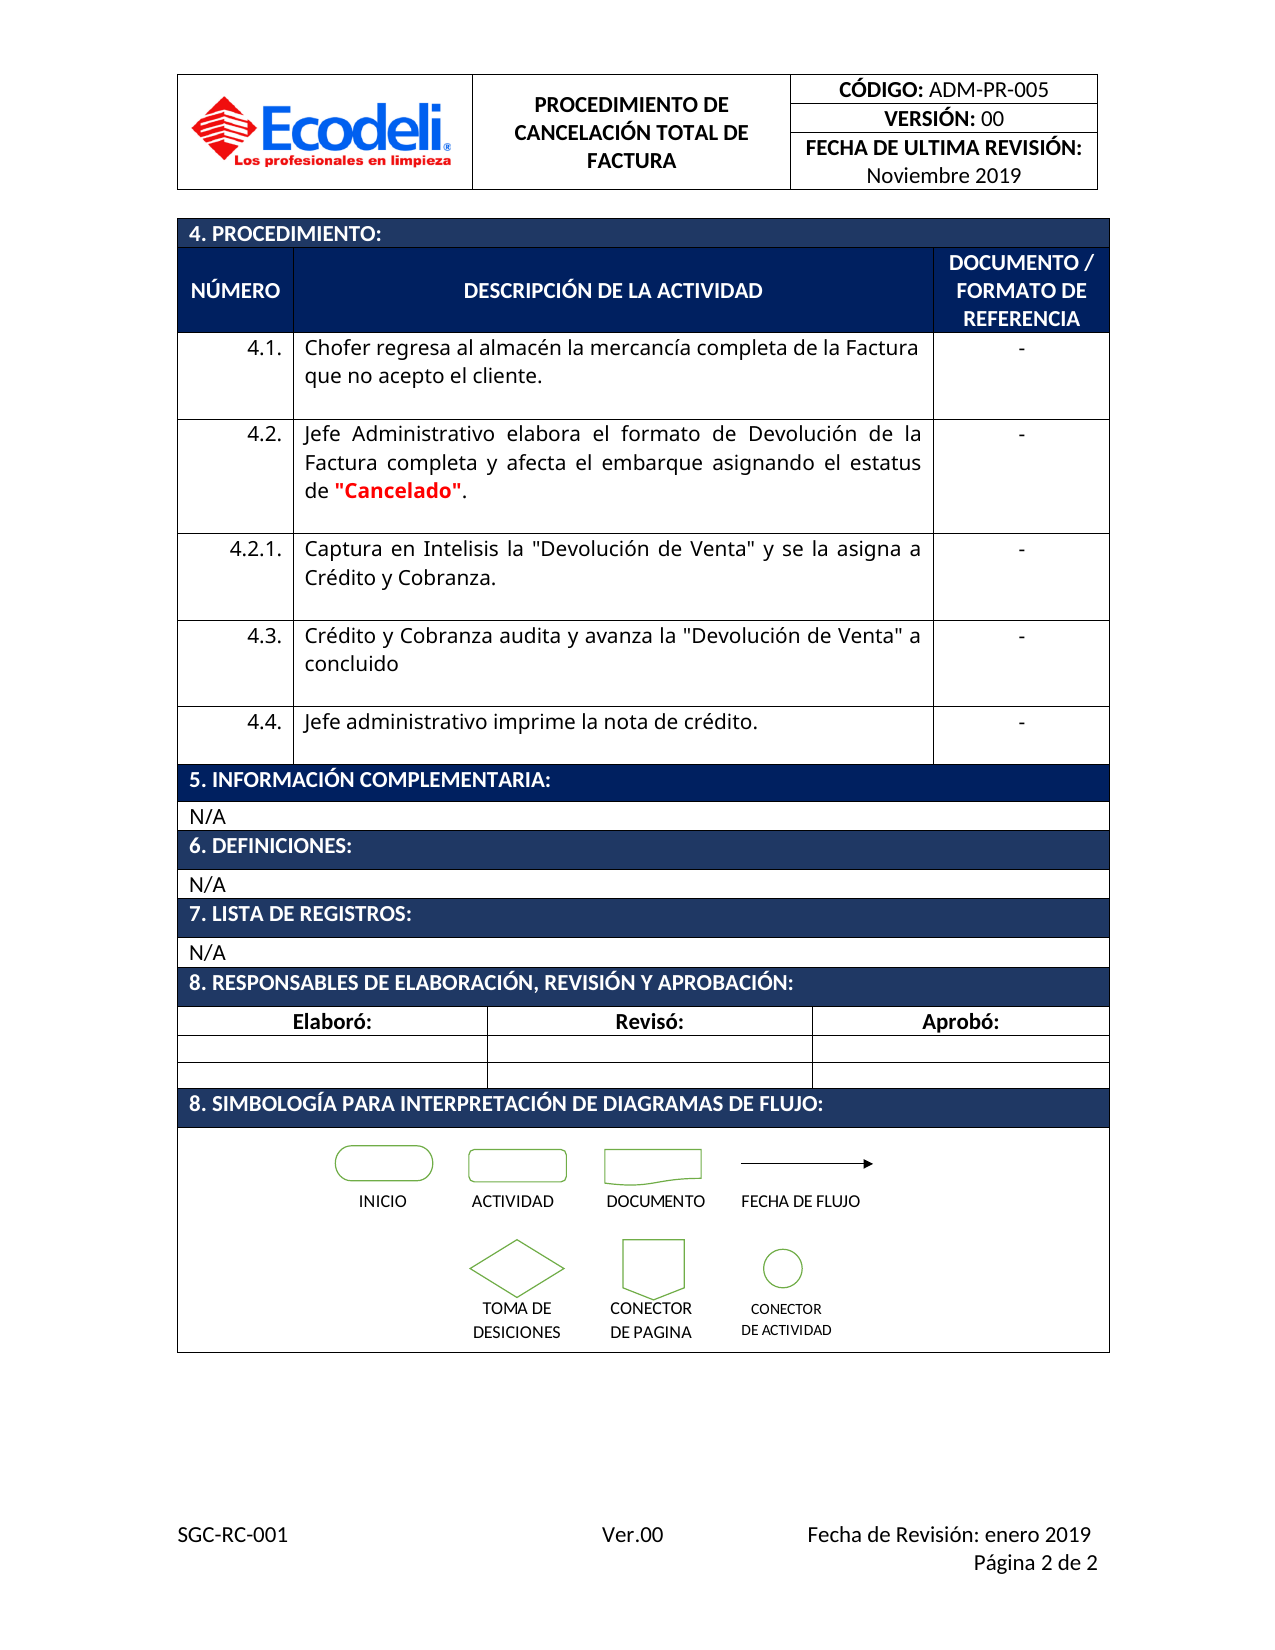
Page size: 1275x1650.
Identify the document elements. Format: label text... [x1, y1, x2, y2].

table_cell 4.1. [178, 333, 293, 418]
table_cell - [934, 420, 1109, 533]
table_cell 8. SIMBOLOGÍA PARA INTERPRETACIÓN DE DIAGRAMAS DE FLUJO: [178, 1089, 1109, 1127]
table_cell 4. PROCEDIMIENTO: [178, 219, 1109, 247]
table_cell Jefe Administrativo elabora el formato de Devolución de la Factura completa y afecta el embarque asignando el estatus de "Cancelado". [294, 420, 933, 533]
table_cell 4.2. [178, 420, 293, 533]
table_cell [813, 1036, 1109, 1062]
table_cell Aprobó: [813, 1007, 1109, 1035]
table_cell N/A [178, 802, 1109, 830]
table_cell 8. RESPONSABLES DE ELABORACIÓN, REVISIÓN Y APROBACIÓN: [178, 968, 1109, 1006]
table_cell [488, 1036, 812, 1062]
table_cell Jefe administrativo imprime la nota de crédito. [294, 707, 933, 764]
table_cell Elaboró: [178, 1007, 487, 1035]
table_cell 4.2.1. [178, 534, 293, 620]
table_cell NÚMERO [178, 248, 293, 332]
table_cell 6. DEFINICIONES: [178, 831, 1109, 869]
table_cell DESCRIPCIÓN DE LA ACTIVIDAD [294, 248, 933, 332]
table_cell - [934, 707, 1109, 764]
table_cell - [934, 621, 1109, 706]
table_cell Captura en Intelisis la "Devolución de Venta" y se la asigna a Crédito y Cobranza. [294, 534, 933, 620]
table_cell DOCUMENTO / FORMATO DE REFERENCIA [934, 248, 1109, 332]
table_cell [178, 1128, 1109, 1352]
table_cell 4.4. [178, 707, 293, 764]
table_cell [488, 1063, 812, 1088]
table_cell 4.3. [178, 621, 293, 706]
table_cell [813, 1063, 1109, 1088]
table_cell N/A [178, 938, 1109, 967]
table_cell - [934, 333, 1109, 418]
table_cell Crédito y Cobranza audita y avanza la "Devolución de Venta" a concluido [294, 621, 933, 706]
table_cell - [934, 534, 1109, 620]
table_cell Chofer regresa al almacén la mercancía completa de la Factura que no acepto el cliente. [294, 333, 933, 418]
picture [190, 95, 457, 169]
table_cell 7. LISTA DE REGISTROS: [178, 899, 1109, 937]
table_cell 5. INFORMACIÓN COMPLEMENTARIA: [178, 765, 1109, 801]
table_cell [178, 1063, 487, 1088]
table_cell Revisó: [488, 1007, 812, 1035]
table_cell N/A [178, 870, 1109, 898]
table_cell [178, 1036, 487, 1062]
